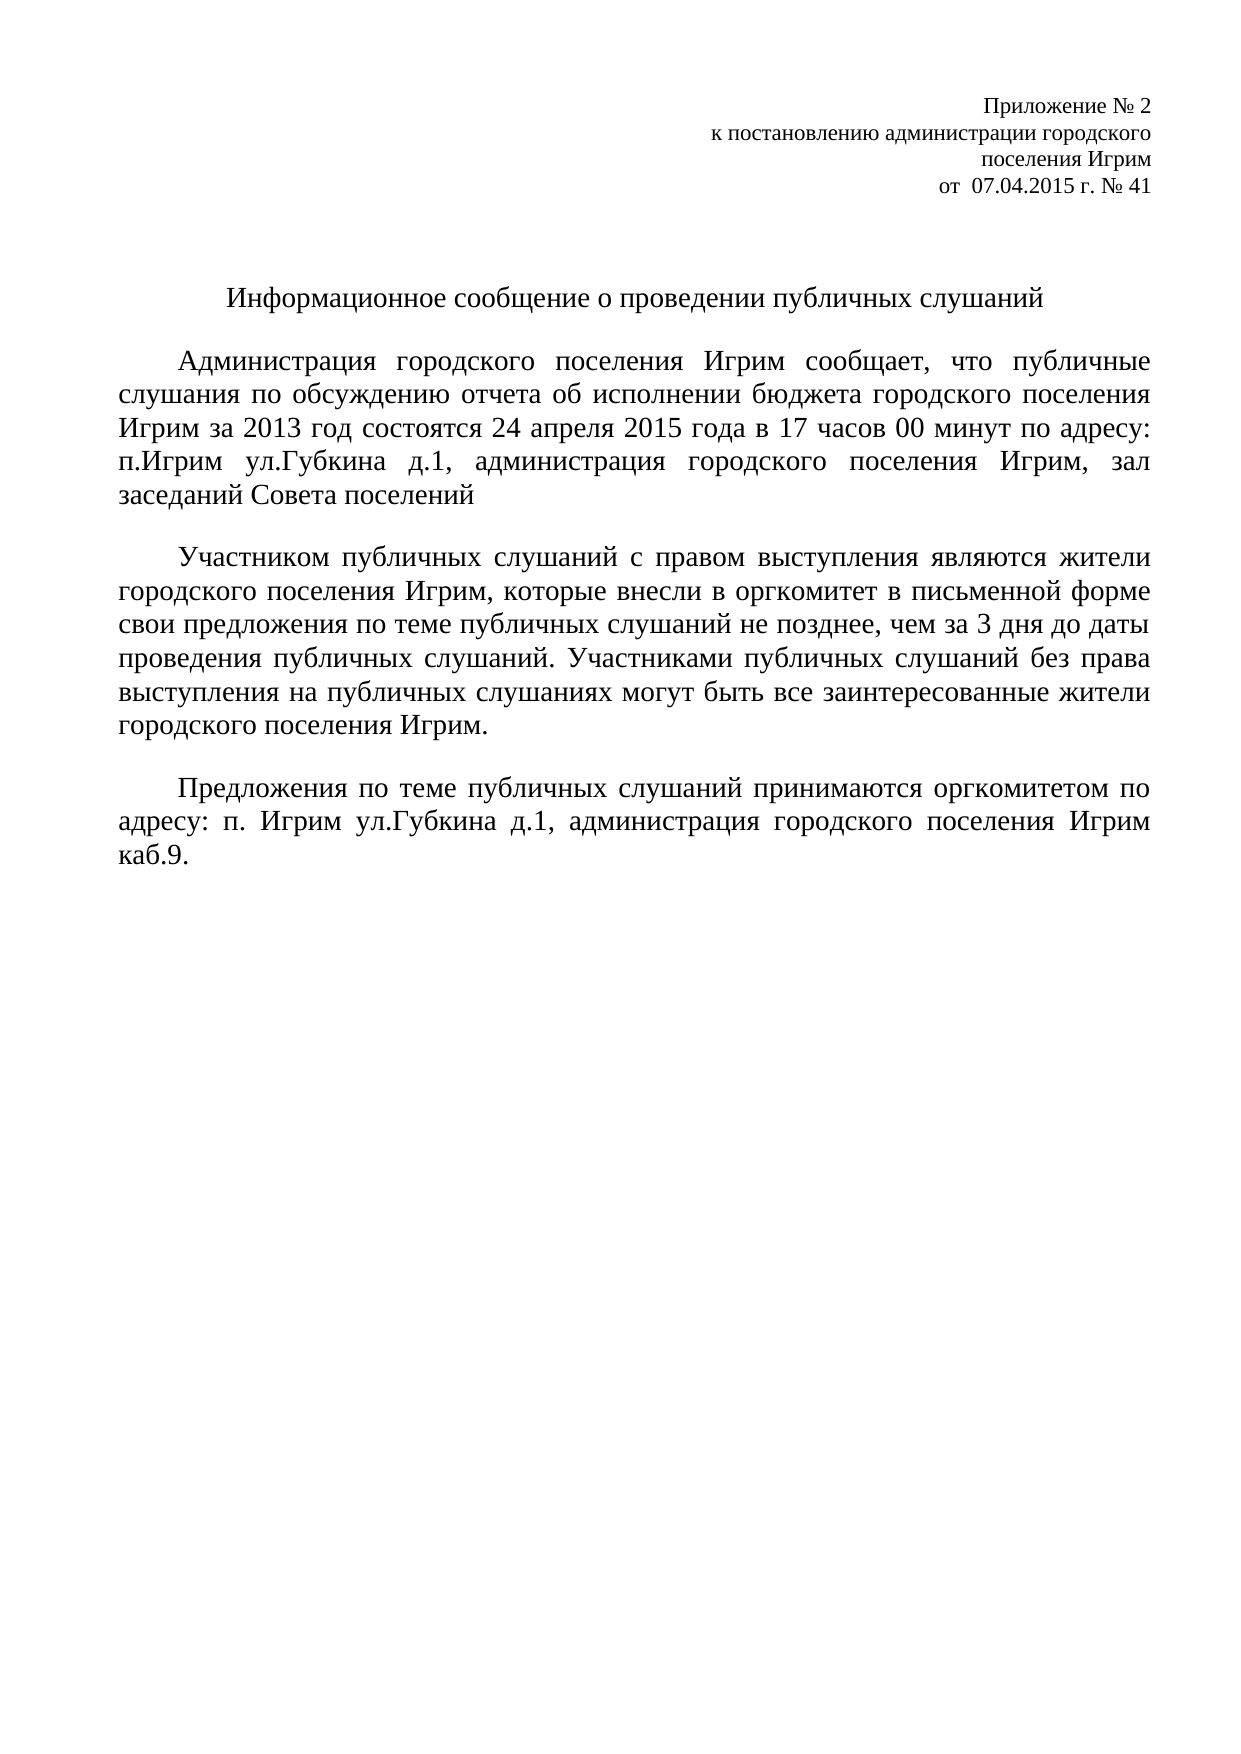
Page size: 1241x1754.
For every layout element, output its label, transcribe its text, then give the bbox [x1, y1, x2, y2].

text Участником публичных слушаний с правом выступления являются жители городского поселения Игрим, которые внесли в оргкомитет в письменной форме свои предложения по теме публичных слушаний не позднее, чем за 3 дня до даты проведения публичных слушаний. Участниками публичных слушаний без права выступления на публичных слушаниях могут быть все заинтересованные жители городского поселения Игрим. [118, 539, 1152, 741]
text Администрация городского поселения Игрим сообщает, что публичные слушания по обсуждению отчета об исполнении бюджета городского поселения Игрим за 2013 год состоятся 24 апреля 2015 года в 17 часов 00 минут по адресу: п.Игрим ул.Губкина д.1, администрация городского поселения Игрим, зал заседаний Совета поселений [118, 343, 1152, 510]
text Приложение № 2 [634, 93, 1152, 119]
text к постановлению администрации городского поселения Игрим [634, 119, 1152, 172]
text Информационное сообщение о проведении публичных слушаний [118, 280, 1152, 313]
text Предложения по теме публичных слушаний принимаются оргкомитетом по адресу: п. Игрим ул.Губкина д.1, администрация городского поселения Игрим каб.9. [118, 770, 1152, 871]
text от 07.04.2015 г. № 41 [634, 172, 1152, 198]
